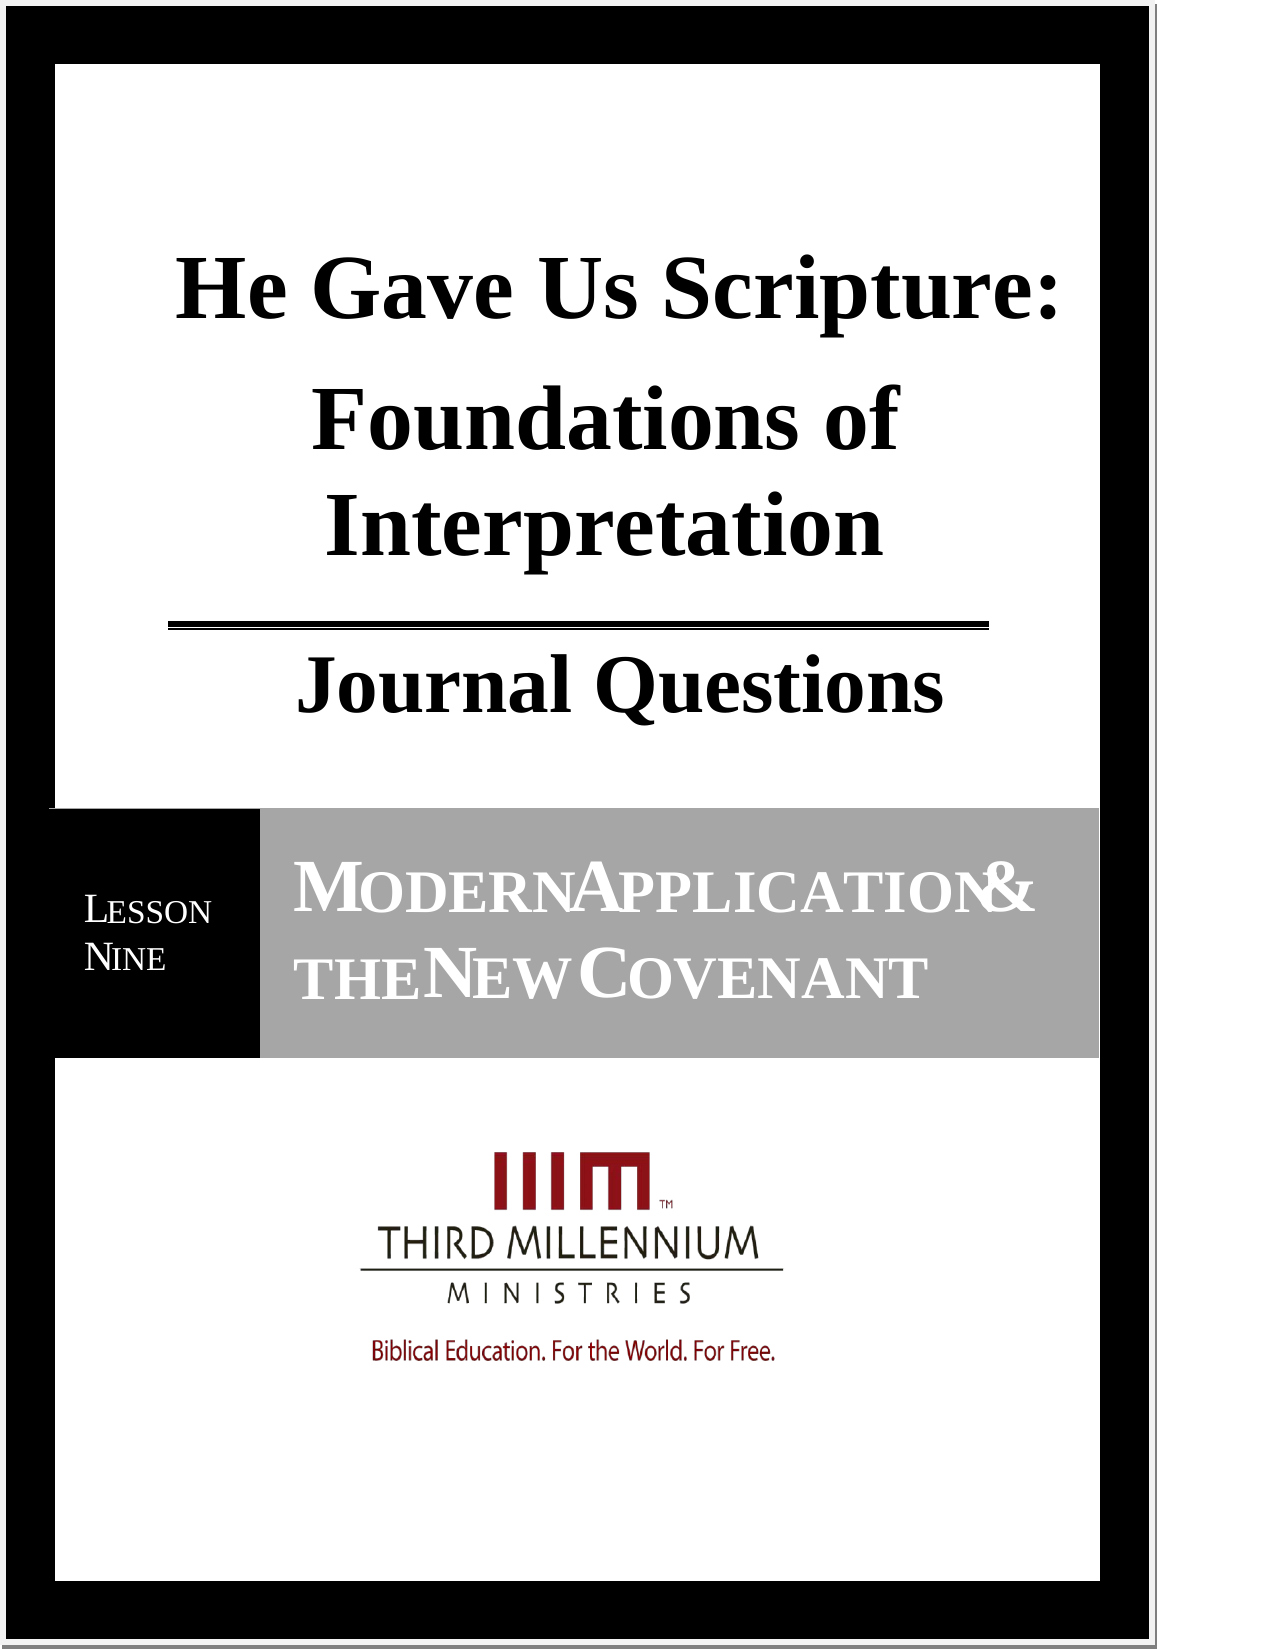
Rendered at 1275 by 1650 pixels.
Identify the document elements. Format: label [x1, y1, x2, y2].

picture [306, 1094, 828, 1399]
